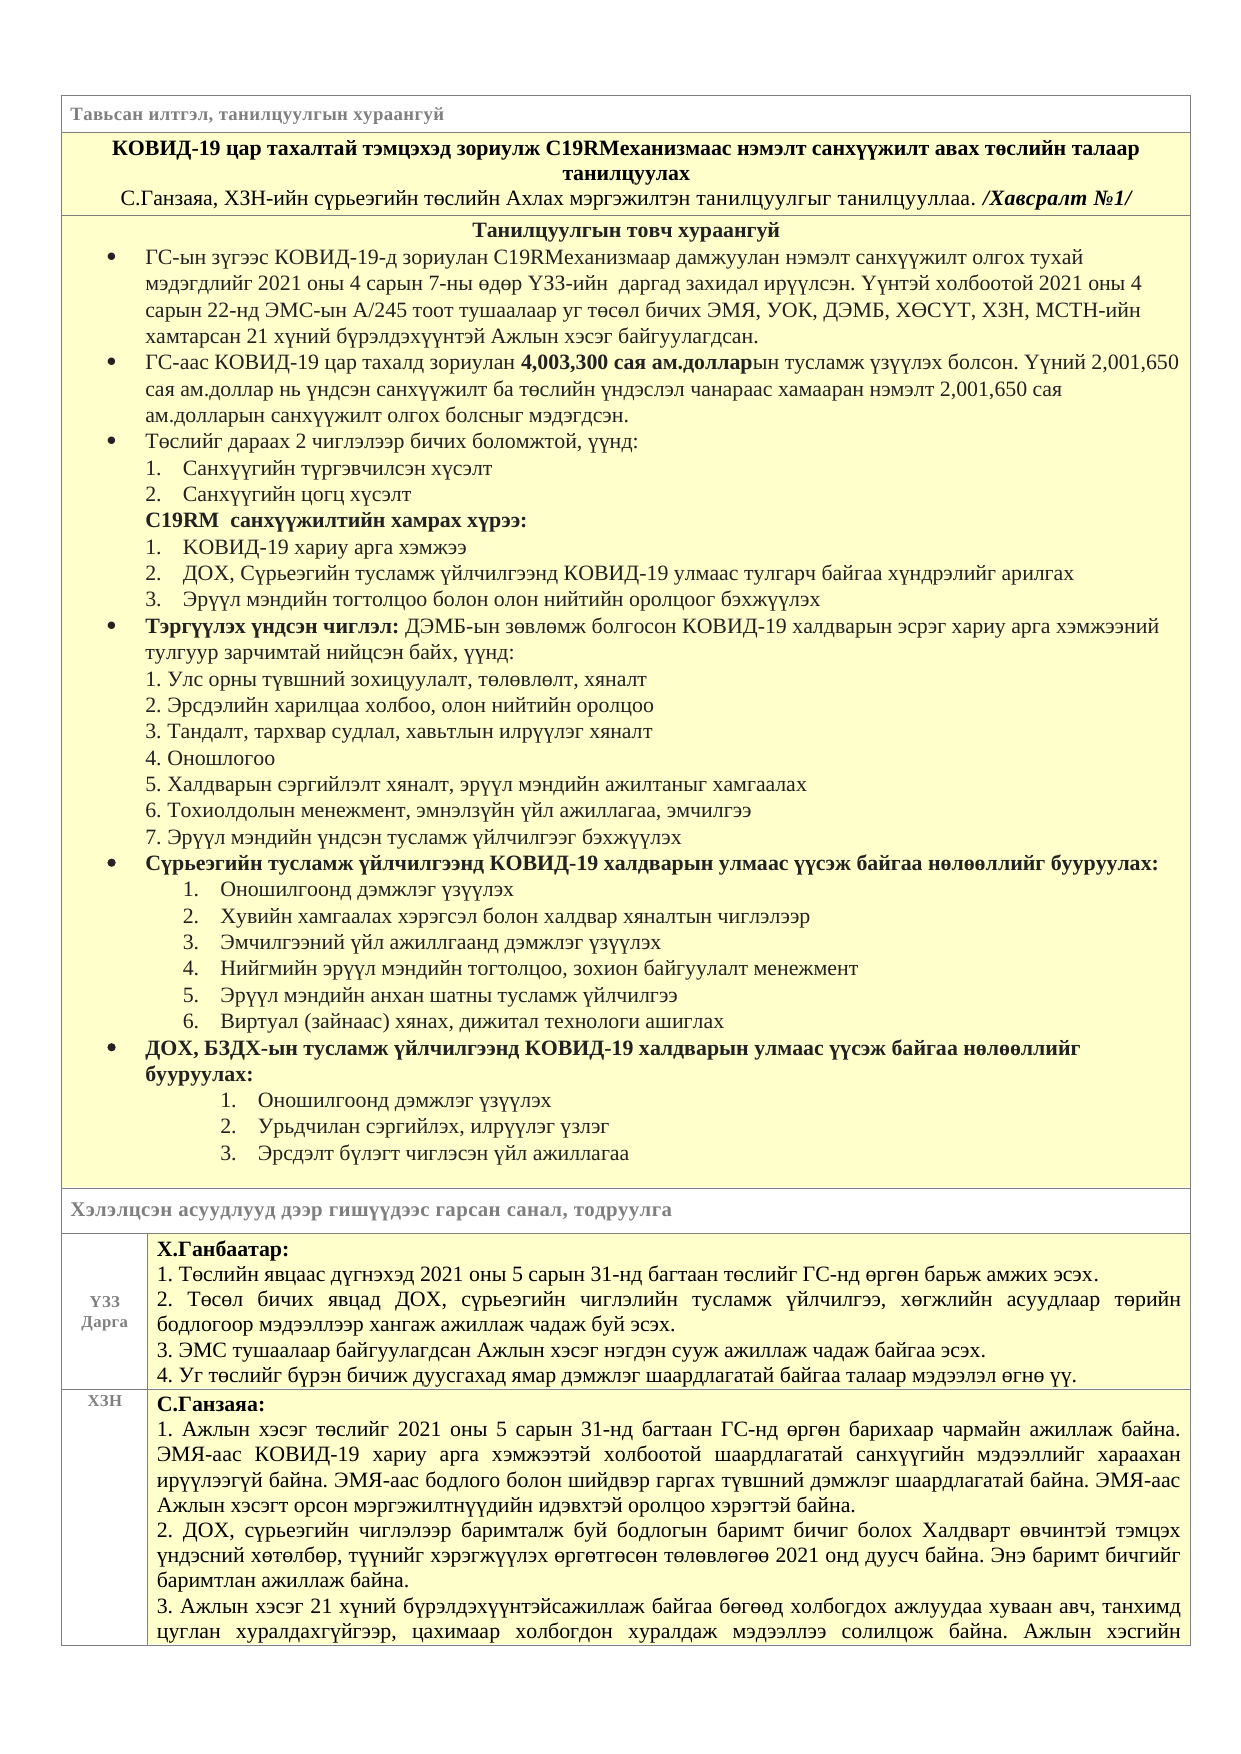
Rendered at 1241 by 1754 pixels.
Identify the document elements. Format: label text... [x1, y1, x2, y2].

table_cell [148, 1390, 1190, 1644]
table_cell Тавьсан илтгэл, танилцуулгын хураангуй [62, 96, 1190, 132]
table_cell ҮЗЗ Дарга [62, 1234, 147, 1388]
table_cell Хэлэлцсэн асуудлууд дээр гишүүдээс гарсан санал, тодруулга [62, 1189, 1190, 1233]
table_cell КОВИД-19 цар тахалтай тэмцэхэд зориулж C19RMеханизмаас нэмэлт санхүүжилт авах төслийн талаар танилцуулах С.Ганзаяа, ХЗН-ийн сүрьеэгийн төслийн Ахлах мэргэжилтэн танилцуулгыг танилцууллаа. /Хавсралт №1/ [62, 133, 1190, 215]
table_cell Танилцуулгын товч хураангуй ГС-ын зүгээс КОВИД-19-д зориулан С19RMеханизмаар дамжуулан нэмэлт санхүүжилт олгох тухай мэдэгдлийг 2021 оны 4 сарын 7-ны өдөр ҮЗЗ-ийн даргад захидал ирүүлсэн. Үүнтэй холбоотой 2021 оны 4 сарын 22-нд ЭМС-ын А/245 тоот тушаалаар уг төсөл бичих ЭМЯ, УОК, ДЭМБ, ХӨСҮТ, ХЗН, МСТН-ийн хамтарсан 21 хүний бүрэлдэхүүнтэй Ажлын хэсэг байгуулагдсан. ГС-аас КОВИД-19 цар тахалд зориулан 4,003,300 сая ам.долларын тусламж үзүүлэх болсон. Үүний 2,001,650 сая ам.доллар нь үндсэн санхүүжилт ба төслийн үндэслэл чанараас хамааран нэмэлт 2,001,650 сая ам.долларын санхүүжилт олгох болсныг мэдэгдсэн. Төслийг дараах 2 чиглэлээр бичих боломжтой, үүнд: Санхүүгийн түргэвчилсэн хүсэлт Санхүүгийн цогц хүсэлт C19RM санхүүжилтийн хамрах хүрээ: KОВИД-19 хариу арга хэмжээ ДОХ, Сүрьеэгийн тусламж үйлчилгээнд КОВИД-19 улмаас тулгарч байгаа хүндрэлийг арилгах Эрүүл мэндийн тогтолцоо болон олон нийтийн оролцоог бэхжүүлэх Тэргүүлэх үндсэн чиглэл: ДЭМБ-ын зөвлөмж болгосон КОВИД-19 халдварын эсрэг хариу арга хэмжээний тулгуур зарчимтай нийцсэн байх, үүнд: 1. Улс орны түвшний зохицуулалт, төлөвлөлт, хяналт 2. Эрсдэлийн харилцаа холбоо, олон нийтийн оролцоо 3. Тандалт, тархвар судлал, хавьтлын илрүүлэг хяналт 4. Оношлогоо 5. Халдварын сэргийлэлт хяналт, эрүүл мэндийн ажилтаныг хамгаалах 6. Тохиолдолын менежмент, эмнэлзүйн үйл ажиллагаа, эмчилгээ 7. Эрүүл мэндийн үндсэн тусламж үйлчилгээг бэхжүүлэх Сүрьеэгийн тусламж үйлчилгээнд КОВИД-19 халдварын улмаас үүсэж байгаа нөлөөллийг бууруулах: Оношилгоонд дэмжлэг үзүүлэх Хувийн хамгаалах хэрэгсэл болон халдвар хяналтын чиглэлээр Эмчилгээний үйл ажиллгаанд дэмжлэг үзүүлэх Нийгмийн эрүүл мэндийн тогтолцоо, зохион байгуулалт менежмент Эрүүл мэндийн анхан шатны тусламж үйлчилгээ Виртуал (зайнаас) хянах, дижитал технологи ашиглах ДОХ, БЗДХ-ын тусламж үйлчилгээнд КОВИД-19 халдварын улмаас үүсэж байгаа нөлөөллийг бууруулах: Оношилгоонд дэмжлэг үзүүлэх Урьдчилан сэргийлэх, илрүүлэг үзлэг Эрсдэлт бүлэгт чиглэсэн үйл ажиллагаа [62, 216, 1190, 1187]
table_cell Х.Ганбаатар: 1. Төслийн явцаас дүгнэхэд 2021 оны 5 сарын 31-нд багтаан төслийг ГС-нд өргөн барьж амжих эсэх. 2. Төсөл бичих явцад ДОХ, сүрьеэгийн чиглэлийн тусламж үйлчилгээ, хөгжлийн асуудлаар төрийн бодлогоор мэдээллээр хангаж ажиллаж чадаж буй эсэх. 3. ЭМС тушаалаар байгуулагдсан Ажлын хэсэг нэгдэн сууж ажиллаж чадаж байгаа эсэх. 4. Уг төслийг бүрэн бичиж дуусгахад ямар дэмжлэг шаардлагатай байгаа талаар мэдээлэл өгнө үү. [148, 1234, 1190, 1388]
table_cell ХЗН [62, 1390, 147, 1644]
